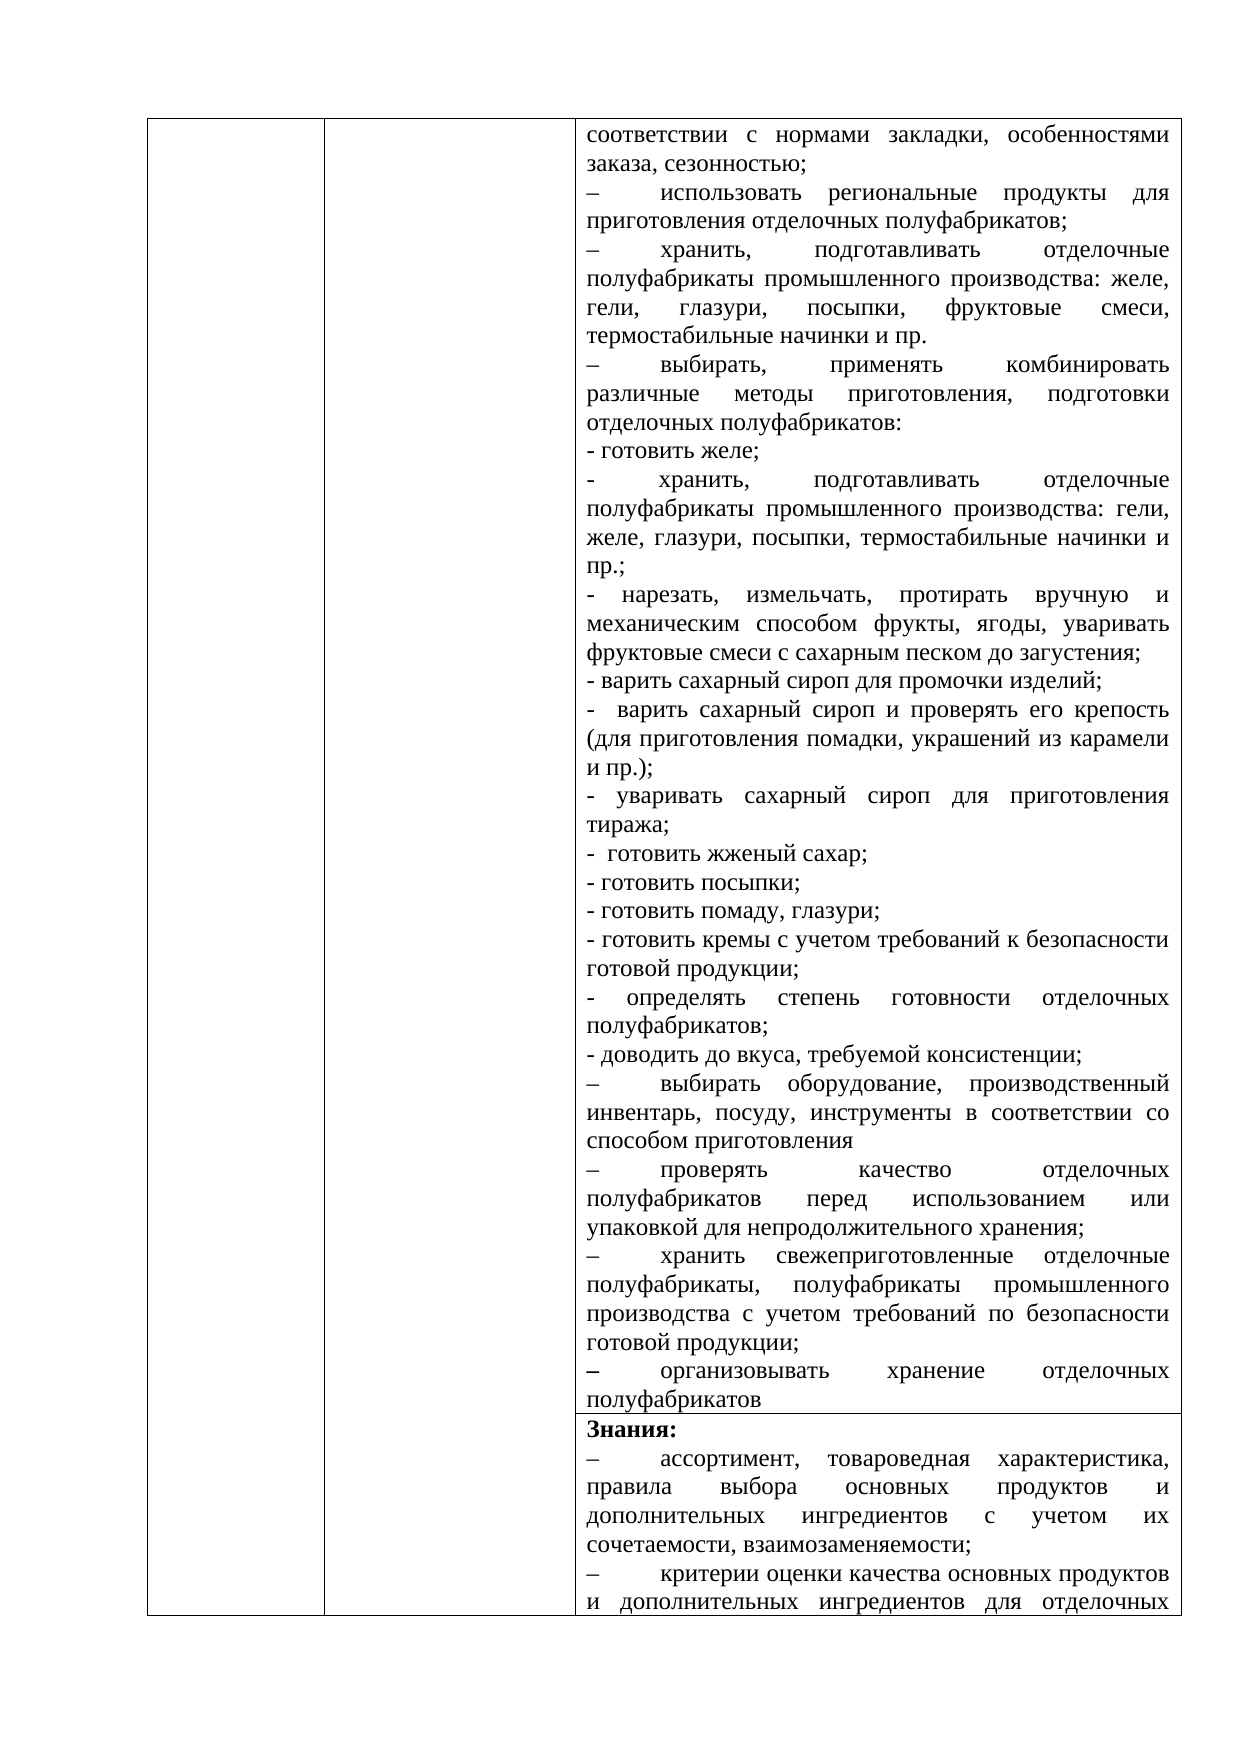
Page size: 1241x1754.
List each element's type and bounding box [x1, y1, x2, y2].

table_cell [576, 119, 1181, 1413]
table_cell [576, 1414, 1181, 1615]
